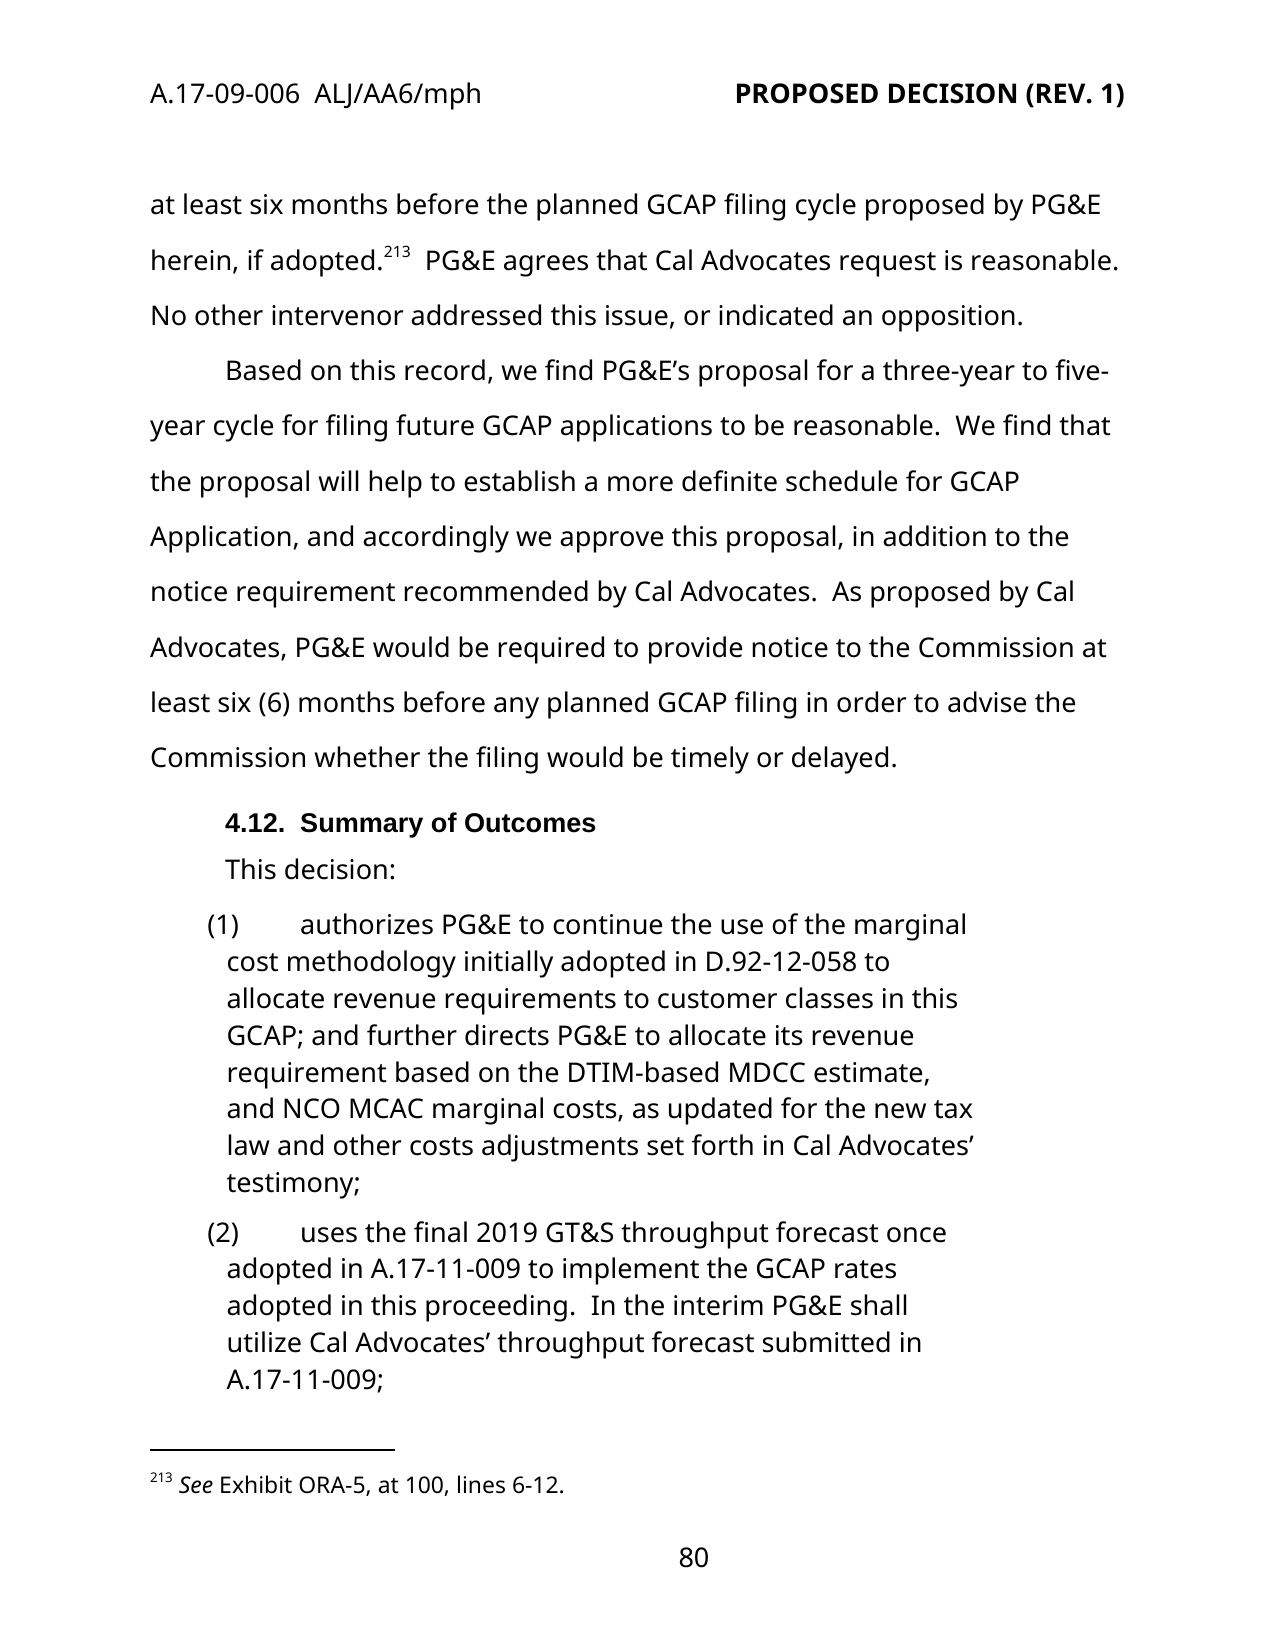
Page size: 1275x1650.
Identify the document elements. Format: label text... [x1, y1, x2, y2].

list uses the final 2019 GT&S throughput forecast once adopted in A.17-11-009 to implement the GCAP rates adopted in this proceeding. In the interim PG&E shall utilize Cal Advocates’ throughput forecast submitted in A.17-11-009; [207, 1213, 975, 1397]
subtitle Summary of Outcomes [225, 807, 1125, 838]
list This decision: [150, 850, 1125, 887]
list authorizes PG&E to continue the use of the marginal cost methodology initially adopted in D.92-12-058 to allocate revenue requirements to customer classes in this GCAP; and further directs PG&E to allocate its revenue requirement based on the DTIM-based MDCC estimate, and NCO MCAC marginal costs, as updated for the new tax law and other costs adjustments set forth in Cal Advocates’ testimony; [207, 906, 975, 1201]
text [150, 186, 1125, 333]
text Based on this record, we find PG&E’s proposal for a three-year to five-year cycle for filing future GCAP applications to be reasonable. We find that the proposal will help to establish a more definite schedule for GCAP Application, and accordingly we approve this proposal, in addition to the notice requirement recommended by Cal Advocates. As proposed by Cal Advocates, PG&E would be required to provide notice to the Commission at least six (6) months before any planned GCAP filing in order to advise the Commission whether the filing would be timely or delayed. [150, 352, 1125, 776]
